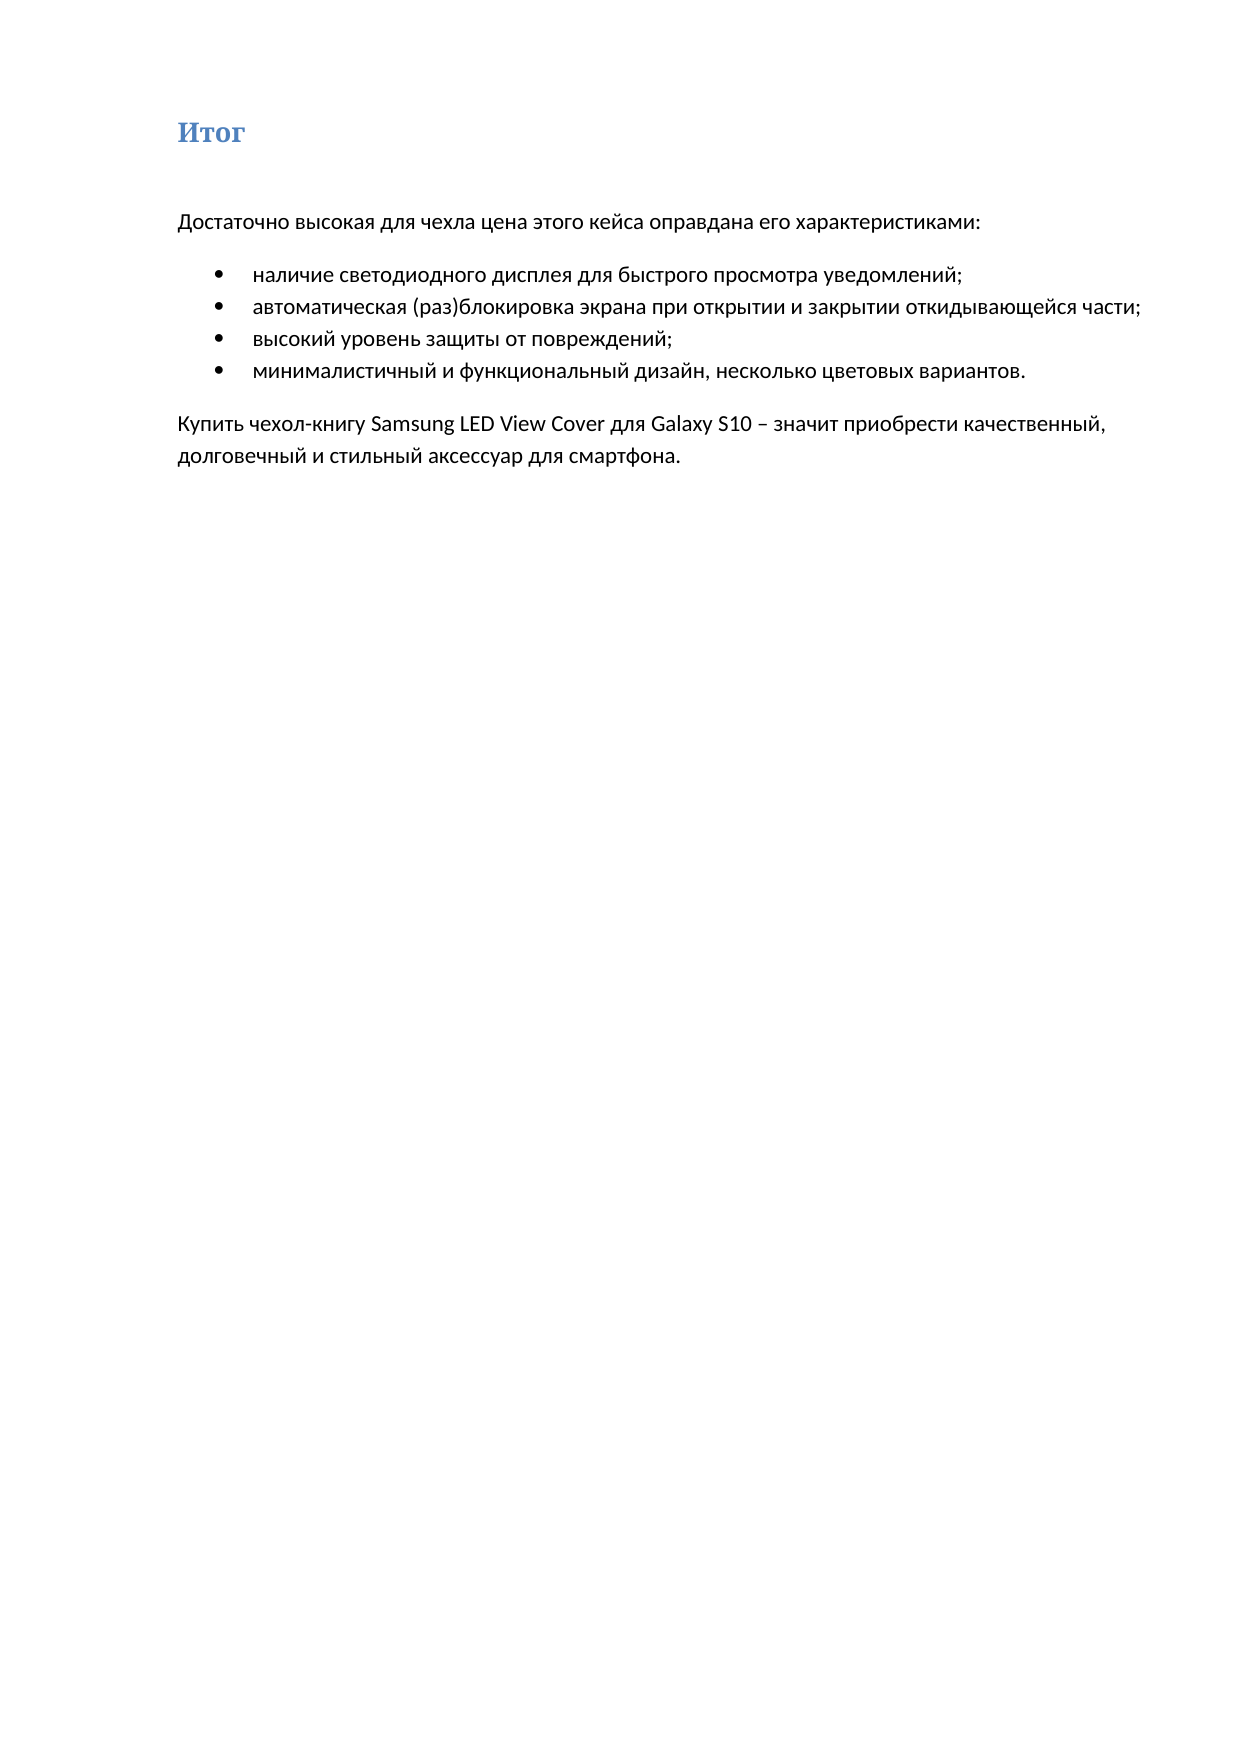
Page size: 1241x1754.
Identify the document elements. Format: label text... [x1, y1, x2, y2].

list автоматическая (раз)блокировка экрана при открытии и закрытии откидывающейся части; [215, 292, 1152, 320]
subtitle Итог [177, 118, 1152, 149]
list высокий уровень защиты от повреждений; [215, 324, 1152, 352]
text Достаточно высокая для чехла цена этого кейса оправдана его характеристиками: [177, 207, 1152, 235]
list наличие светодиодного дисплея для быстрого просмотра уведомлений; [215, 260, 1152, 288]
list минималистичный и функциональный дизайн, несколько цветовых вариантов. [215, 356, 1152, 384]
text Купить чехол-книгу Samsung LED View Cover для Galaxy S10 – значит приобрести качественный, долговечный и стильный аксессуар для смартфона. [177, 409, 1152, 470]
